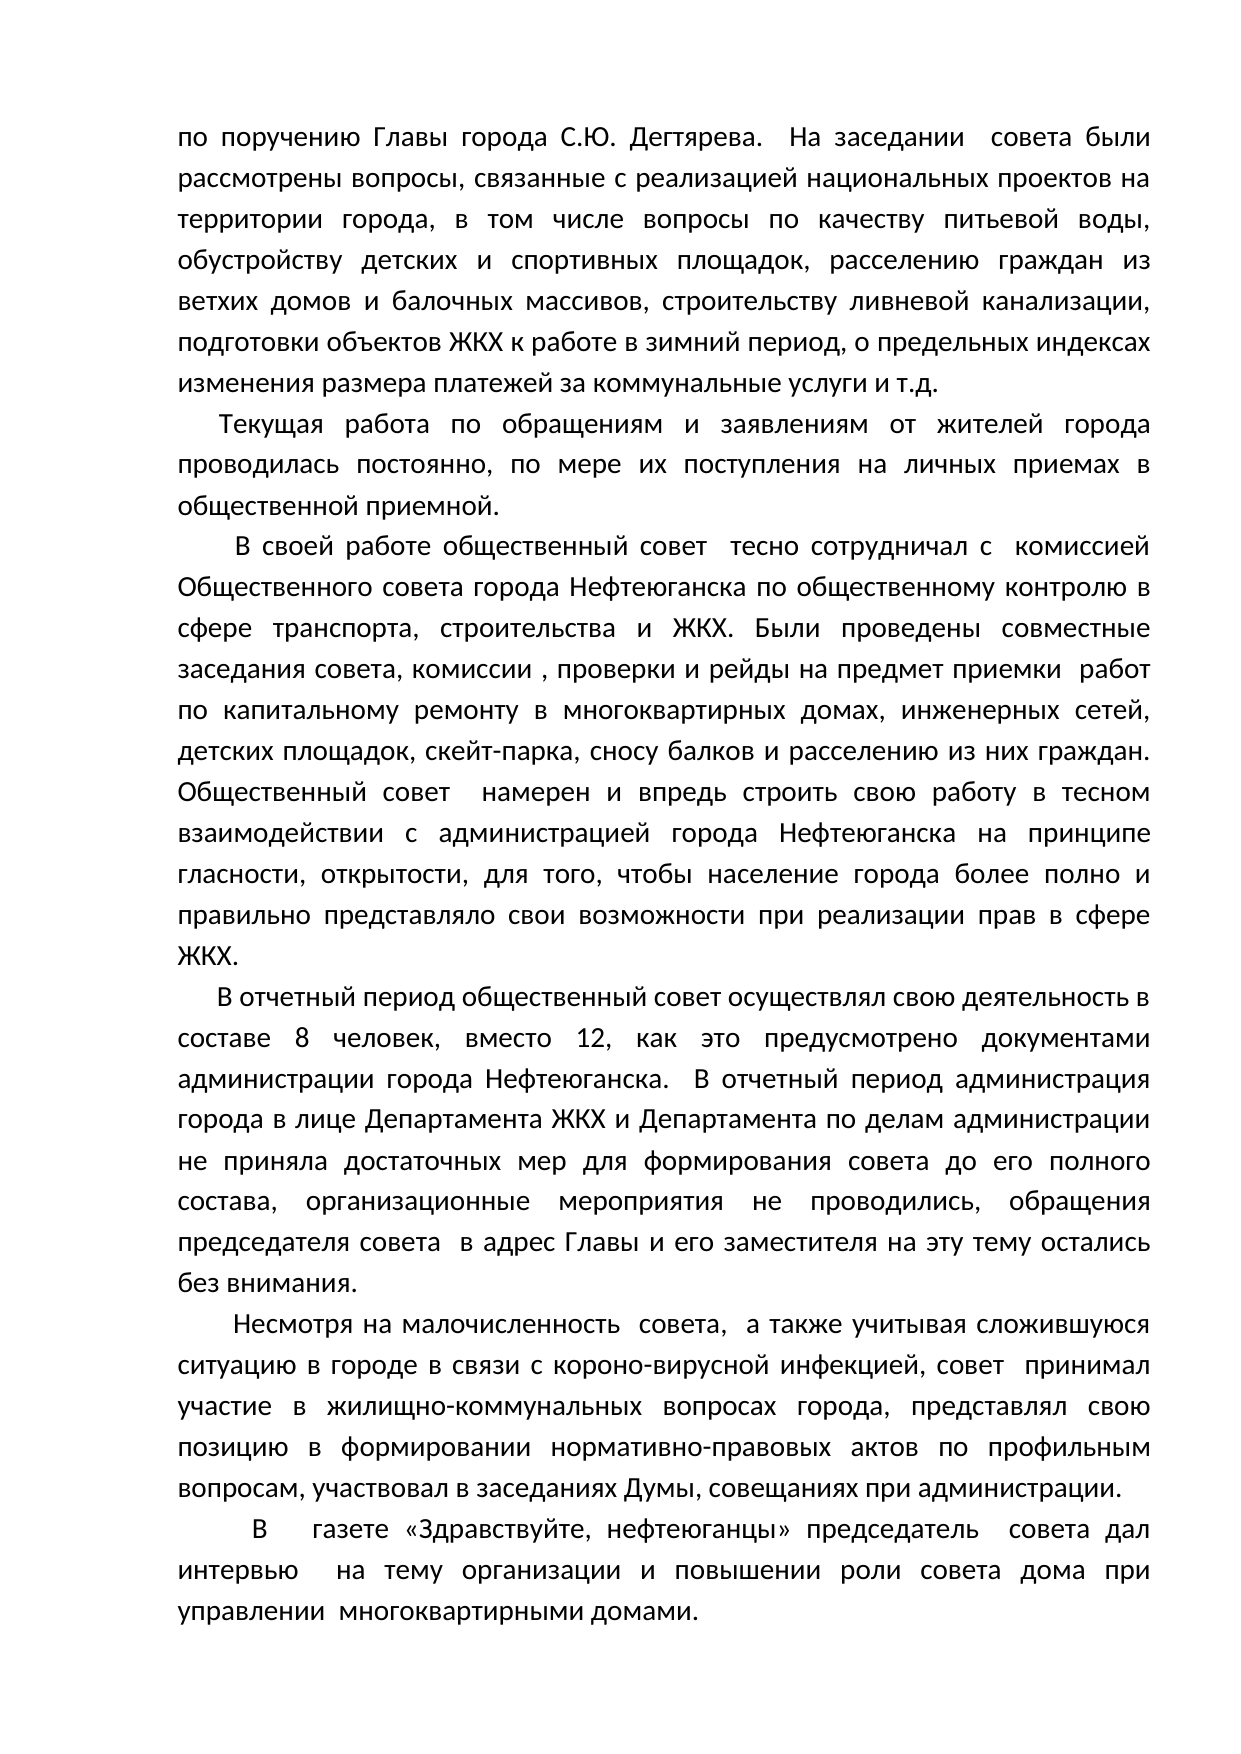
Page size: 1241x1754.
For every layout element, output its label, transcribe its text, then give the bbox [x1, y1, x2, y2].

text Несмотря на малочисленность совета, а также учитывая сложившуюся ситуацию в городе в связи с короно-вирусной инфекцией, совет принимал участие в жилищно-коммунальных вопросах города, представлял свою позицию в формировании нормативно-правовых актов по профильным вопросам, участвовал в заседаниях Думы, совещаниях при администрации. [177, 1305, 1152, 1505]
text В газете «Здравствуйте, нефтеюганцы» председатель совета дал интервью на тему организации и повышении роли совета дома при управлении многоквартирными домами. [177, 1510, 1152, 1627]
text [177, 118, 1152, 399]
text В своей работе общественный совет тесно сотрудничал с комиссией Общественного совета города Нефтеюганска по общественному контролю в сфере транспорта, строительства и ЖКХ. Были проведены совместные заседания совета, комиссии , проверки и рейды на предмет приемки работ по капитальному ремонту в многоквартирных домах, инженерных сетей, детских площадок, скейт-парка, сносу балков и расселению из них граждан. Общественный совет намерен и впредь строить свою работу в тесном взаимодействии с администрацией города Нефтеюганска на принципе гласности, открытости, для того, чтобы население города более полно и правильно представляло свои возможности при реализации прав в сфере ЖКХ. [177, 527, 1152, 972]
text Текущая работа по обращениям и заявлениям от жителей города проводилась постоянно, по мере их поступления на личных приемах в общественной приемной. [177, 405, 1152, 522]
text В отчетный период общественный совет осуществлял свою деятельность в составе 8 человек, вместо 12, как это предусмотрено документами администрации города Нефтеюганска. В отчетный период администрация города в лице Департамента ЖКХ и Департамента по делам администрации не приняла достаточных мер для формирования совета до его полного состава, организационные мероприятия не проводились, обращения председателя совета в адрес Главы и его заместителя на эту тему остались без внимания. [177, 978, 1152, 1300]
